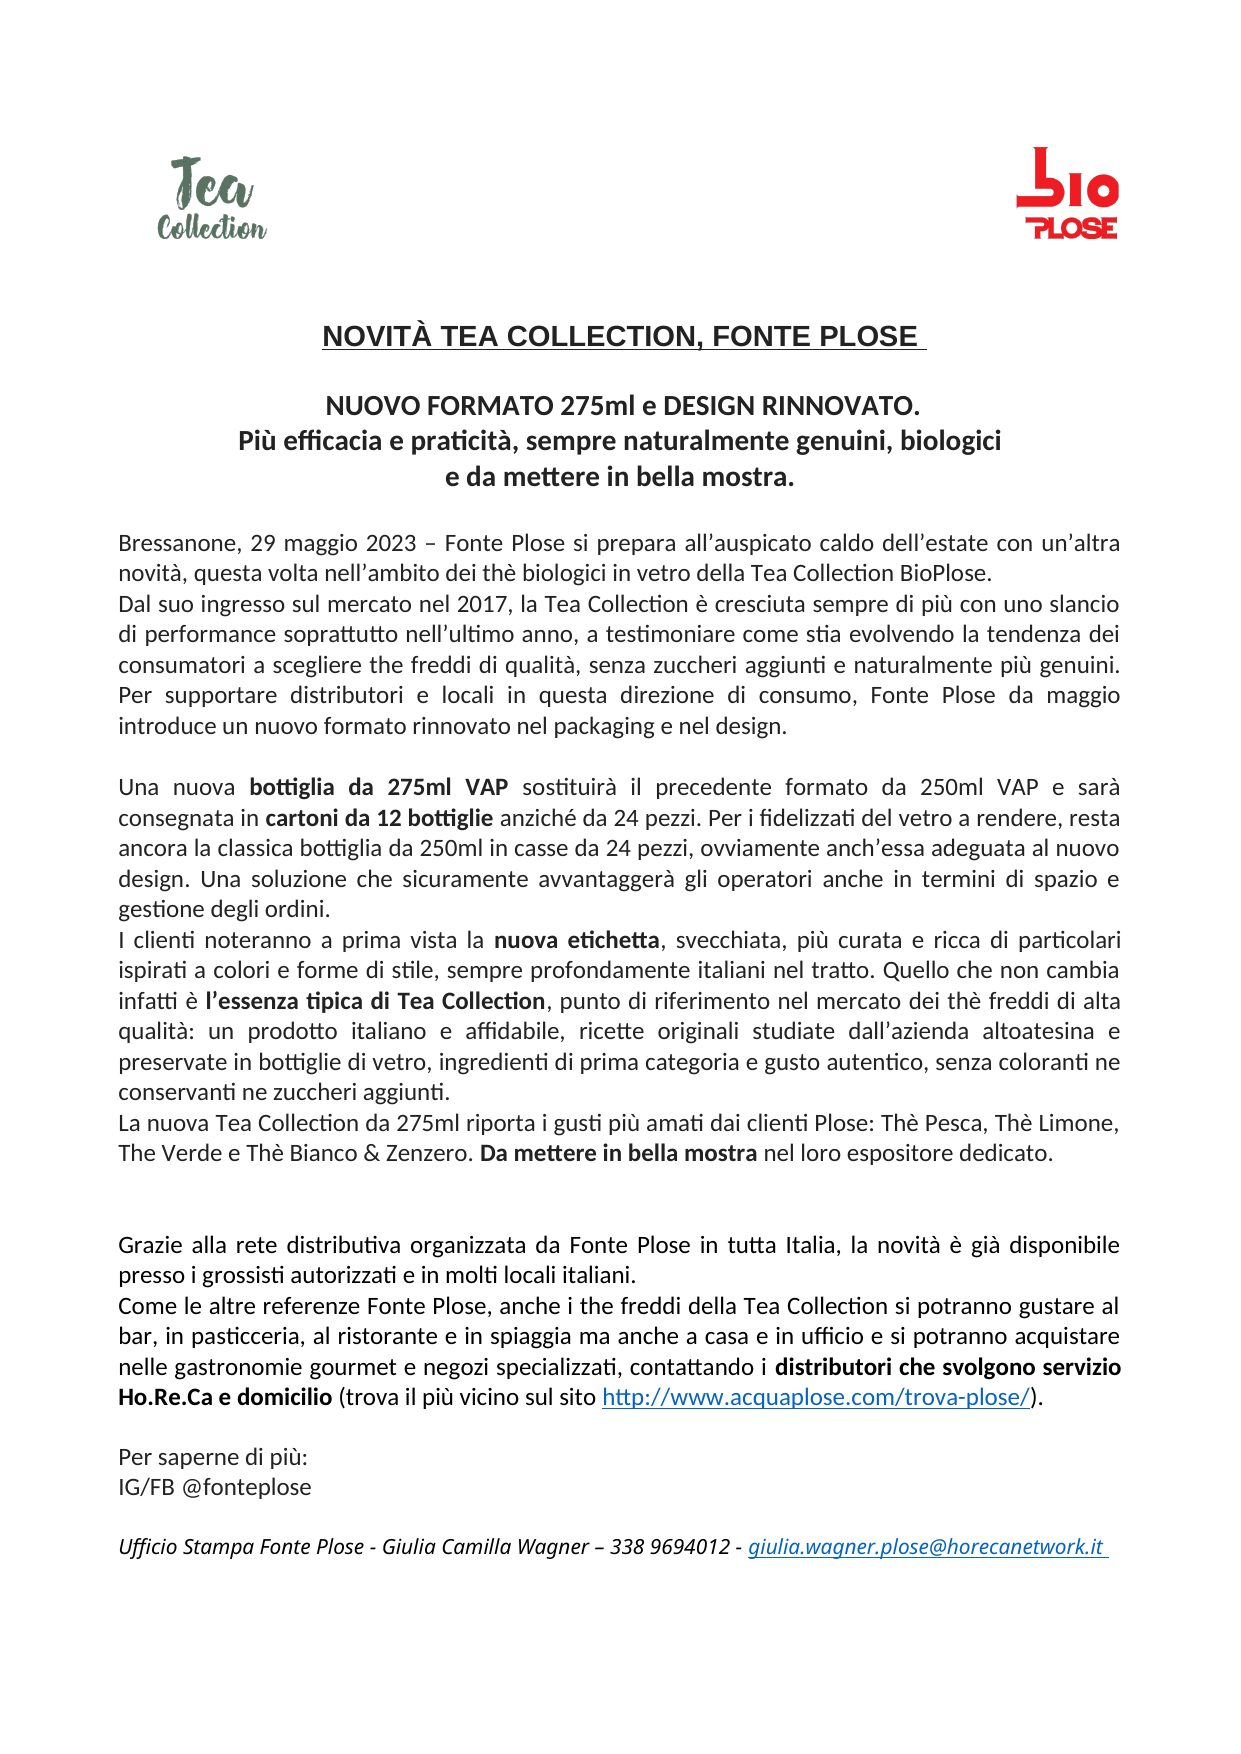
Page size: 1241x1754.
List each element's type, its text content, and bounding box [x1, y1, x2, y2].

text La nuova Tea Collection da 275ml riporta i gusti più amati dai clienti Plose: Thè Pesca, Thè Limone, The Verde e Thè Bianco & Zenzero. Da mettere in bella mostra nel loro espositore dedicato. [118, 1107, 1122, 1168]
text I clienti noteranno a prima vista la nuova etichetta, svecchiata, più curata e ricca di particolari ispirati a colori e forme di stile, sempre profondamente italiani nel tratto. Quello che non cambia infatti è l’essenza tipica di Tea Collection, punto di riferimento nel mercato dei thè freddi di alta qualità: un prodotto italiano e affidabile, ricette originali studiate dall’azienda altoatesina e preservate in bottiglie di vetro, ingredienti di prima categoria e gusto autentico, senza coloranti ne conservanti ne zuccheri aggiunti. [118, 924, 1122, 1107]
text e da mettere in bella mostra. [118, 458, 1122, 493]
text Dal suo ingresso sul mercato nel 2017, la Tea Collection è cresciuta sempre di più con uno slancio di performance soprattutto nell’ultimo anno, a testimoniare come stia evolvendo la tendenza dei consumatori a scegliere the freddi di qualità, senza zuccheri aggiunti e naturalmente più genuini. Per supportare distributori e locali in questa direzione di consumo, Fonte Plose da maggio introduce un nuovo formato rinnovato nel packaging e nel design. [118, 588, 1122, 741]
text Come le altre referenze Fonte Plose, anche i the freddi della Tea Collection si potranno gustare al bar, in pasticceria, al ristorante e in spiaggia ma anche a casa e in ufficio e si potranno acquistare nelle gastronomie gourmet e negozi specializzati, contattando i distributori che svolgono servizio Ho.Re.Ca e domicilio (trova il più vicino sul sito http://www.acquaplose.com/trova-plose/). [118, 1290, 1122, 1412]
text Ufficio Stampa Fonte Plose - Giulia Camilla Wagner – 338 9694012 - giulia.wagner.plose@horecanetwork.it [118, 1532, 1122, 1561]
text Una nuova bottiglia da 275ml VAP sostituirà il precedente formato da 250ml VAP e sarà consegnata in cartoni da 12 bottiglie anziché da 24 pezzi. Per i fidelizzati del vetro a rendere, resta ancora la classica bottiglia da 250ml in casse da 24 pezzi, ovviamente anch’essa adeguata al nuovo design. Una soluzione che sicuramente avvantaggerà gli operatori anche in termini di spazio e gestione degli ordini. [118, 771, 1122, 924]
text Bressanone, 29 maggio 2023 – Fonte Plose si prepara all’auspicato caldo dell’estate con un’altra novità, questa volta nell’ambito dei thè biologici in vetro della Tea Collection BioPlose. [118, 527, 1122, 588]
text NUOVO FORMATO 275ml e DESIGN RINNOVATO. [118, 387, 1122, 422]
text Grazie alla rete distributiva organizzata da Fonte Plose in tutta Italia, la novità è già disponibile presso i grossisti autorizzati e in molti locali italiani. [118, 1229, 1122, 1290]
text Per saperne di più: [118, 1441, 1122, 1471]
text Più efficacia e praticità, sempre naturalmente genuini, biologici [118, 422, 1122, 458]
text IG/FB @fonteplose [118, 1471, 1122, 1502]
text NOVITÀ TEA COLLECTION, FONTE PLOSE [118, 319, 1122, 353]
